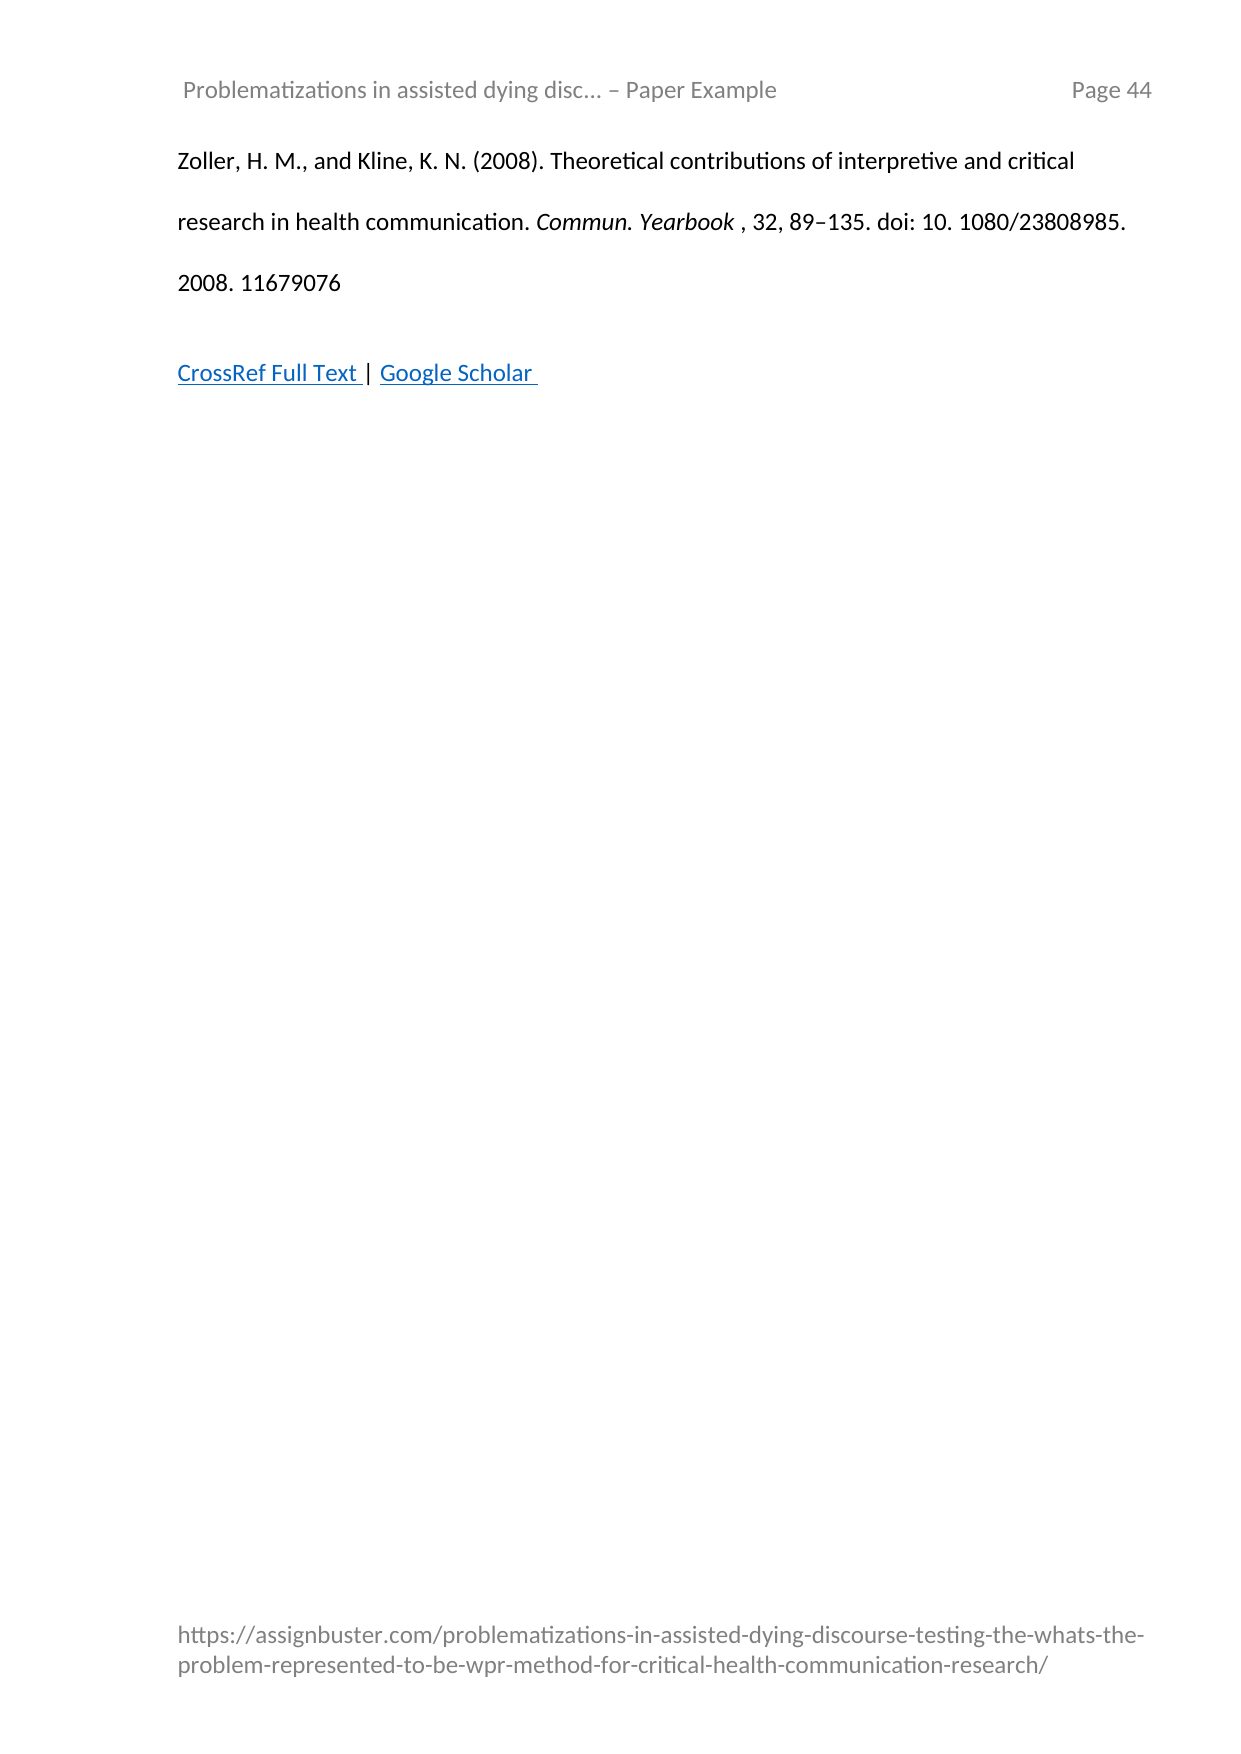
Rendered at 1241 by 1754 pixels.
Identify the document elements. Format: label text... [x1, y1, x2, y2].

text Zoller, H. M., and Kline, K. N. (2008). Theoretical contributions of interpretive and critical research in health communication. Commun. Yearbook , 32, 89–135. doi: 10. 1080/23808985. 2008. 11679076 [177, 145, 1152, 298]
text CrossRef Full Text | Google Scholar [177, 358, 1152, 388]
